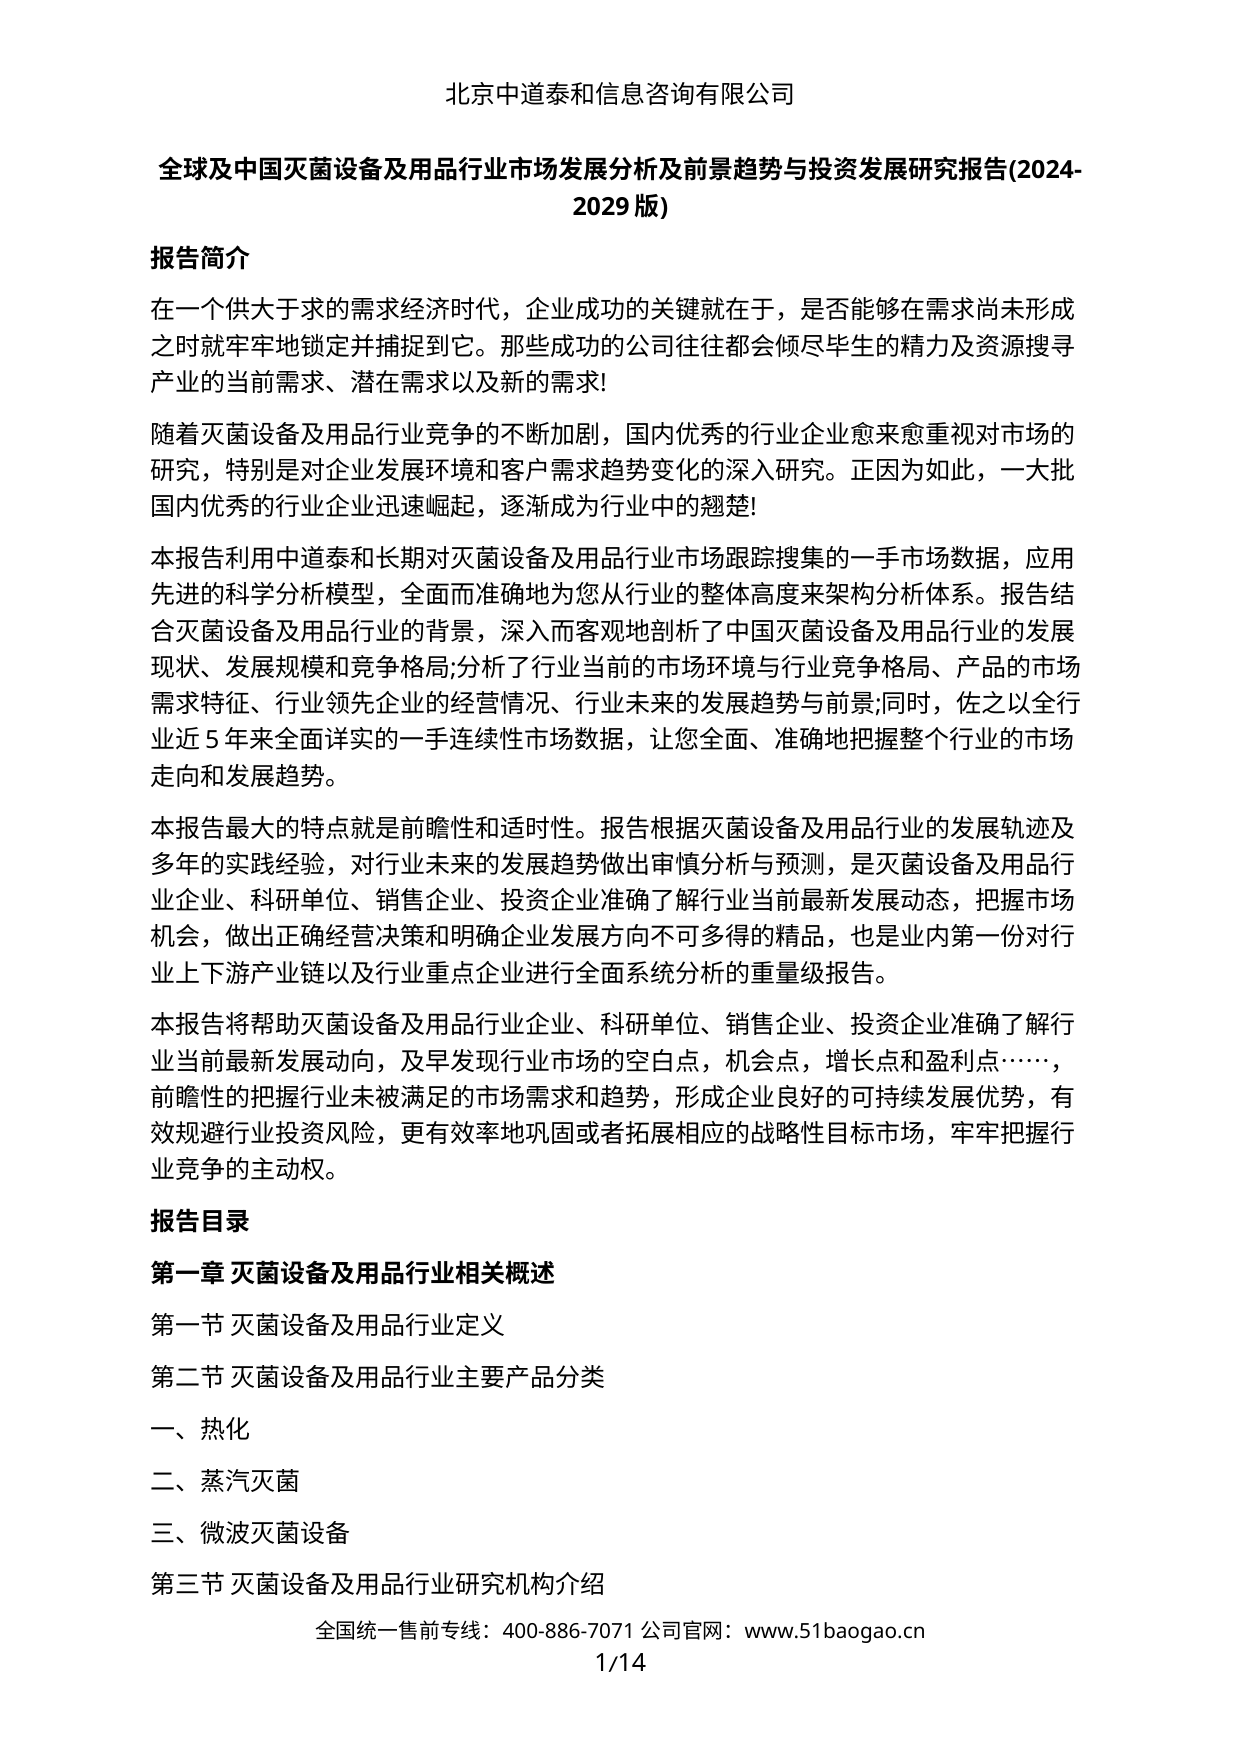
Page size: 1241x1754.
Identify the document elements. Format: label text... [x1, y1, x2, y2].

text 三、微波灭菌设备 [150, 1513, 1090, 1549]
text 报告目录 [150, 1202, 1090, 1238]
text 第一节 灭菌设备及用品行业定义 [150, 1306, 1090, 1342]
text 报告简介 [150, 238, 1090, 274]
text 第二节 灭菌设备及用品行业主要产品分类 [150, 1357, 1090, 1394]
text 第一章 灭菌设备及用品行业相关概述 [150, 1254, 1090, 1290]
text 本报告利用中道泰和长期对灭菌设备及用品行业市场跟踪搜集的一手市场数据，应用先进的科学分析模型，全面而准确地为您从行业的整体高度来架构分析体系。报告结合灭菌设备及用品行业的背景，深入而客观地剖析了中国灭菌设备及用品行业的发展现状、发展规模和竞争格局;分析了行业当前的市场环境与行业竞争格局、产品的市场需求特征、行业领先企业的经营情况、行业未来的发展趋势与前景;同时，佐之以全行业近5年来全面详实的一手连续性市场数据，让您全面、准确地把握整个行业的市场走向和发展趋势。 [150, 539, 1090, 792]
text 本报告最大的特点就是前瞻性和适时性。报告根据灭菌设备及用品行业的发展轨迹及多年的实践经验，对行业未来的发展趋势做出审慎分析与预测，是灭菌设备及用品行业企业、科研单位、销售企业、投资企业准确了解行业当前最新发展动态，把握市场机会，做出正确经营决策和明确企业发展方向不可多得的精品，也是业内第一份对行业上下游产业链以及行业重点企业进行全面系统分析的重量级报告。 [150, 808, 1090, 989]
text 随着灭菌设备及用品行业竞争的不断加剧，国内优秀的行业企业愈来愈重视对市场的研究，特别是对企业发展环境和客户需求趋势变化的深入研究。正因为如此，一大批国内优秀的行业企业迅速崛起，逐渐成为行业中的翘楚! [150, 414, 1090, 523]
text 在一个供大于求的需求经济时代，企业成功的关键就在于，是否能够在需求尚未形成之时就牢牢地锁定并捕捉到它。那些成功的公司往往都会倾尽毕生的精力及资源搜寻产业的当前需求、潜在需求以及新的需求! [150, 290, 1090, 399]
text 本报告将帮助灭菌设备及用品行业企业、科研单位、销售企业、投资企业准确了解行业当前最新发展动向，及早发现行业市场的空白点，机会点，增长点和盈利点……，前瞻性的把握行业未被满足的市场需求和趋势，形成企业良好的可持续发展优势，有效规避行业投资风险，更有效率地巩固或者拓展相应的战略性目标市场，牢牢把握行业竞争的主动权。 [150, 1005, 1090, 1186]
text 第三节 灭菌设备及用品行业研究机构介绍 [150, 1565, 1090, 1601]
text 全球及中国灭菌设备及用品行业市场发展分析及前景趋势与投资发展研究报告(2024-2029版) [150, 150, 1090, 222]
text 一、热化 [150, 1409, 1090, 1446]
text 二、蒸汽灭菌 [150, 1461, 1090, 1497]
